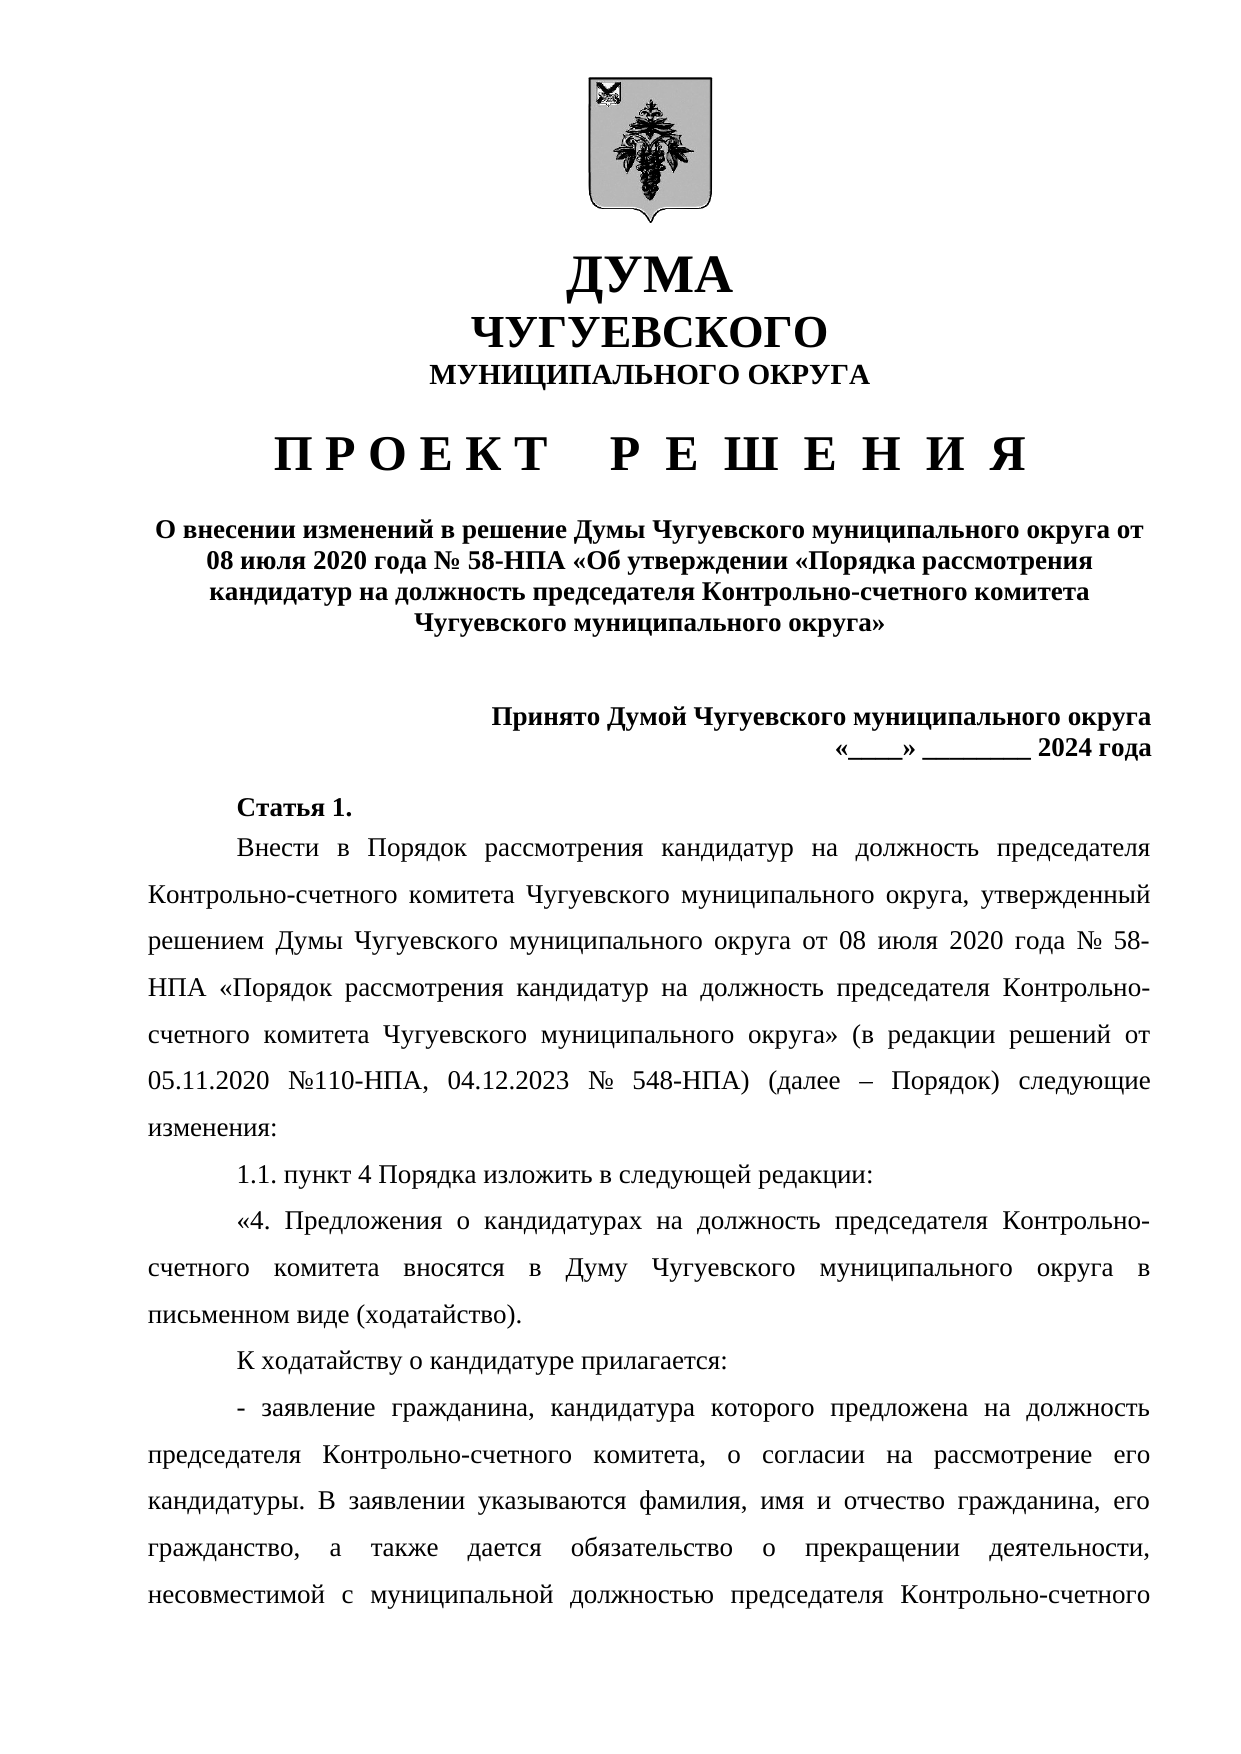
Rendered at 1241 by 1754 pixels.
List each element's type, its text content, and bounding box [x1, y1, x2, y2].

title МУНИЦИПАЛЬНОГО ОКРУГА [148, 357, 1152, 391]
text 1.1. пункт 4 Порядка изложить в следующей редакции: [148, 1158, 1152, 1189]
title ДУМА [148, 242, 1152, 304]
text «4. Предложения о кандидатурах на должность председателя Контрольно-счетного комитета вносятся в Думу Чугуевского муниципального округа в письменном виде (ходатайство). [148, 1204, 1152, 1329]
title О внесении изменений в решение Думы Чугуевского муниципального округа от 08 июля 2020 года № 58-НПА «Об утверждении «Порядка рассмотрения кандидатур на должность председателя Контрольно-счетного комитета Чугуевского муниципального округа» [148, 513, 1152, 637]
text Принято Думой Чугуевского муниципального округа [148, 699, 1152, 731]
list Статья 1. [204, 791, 1152, 822]
title ЧУГУЕВСКОГО [148, 304, 1152, 357]
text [148, 1391, 1152, 1609]
title П Р О Е К Т Р Е Ш Е Н И Я [148, 424, 1152, 482]
picture [582, 65, 717, 234]
list Внести в Порядок рассмотрения кандидатур на должность председателя Контрольно-счетного комитета Чугуевского муниципального округа, утвержденный решением Думы Чугуевского муниципального округа от 08 июля 2020 года № 58-НПА «Порядок рассмотрения кандидатур на должность председателя Контрольно-счетного комитета Чугуевского муниципального округа» (в редакции решений от 05.11.2020 №110-НПА, 04.12.2023 № 548-НПА) (далее – Порядок) следующие изменения: [148, 831, 1152, 1142]
text «____» ________ 2024 года [148, 731, 1152, 762]
text К ходатайству о кандидатуре прилагается: [148, 1344, 1152, 1376]
